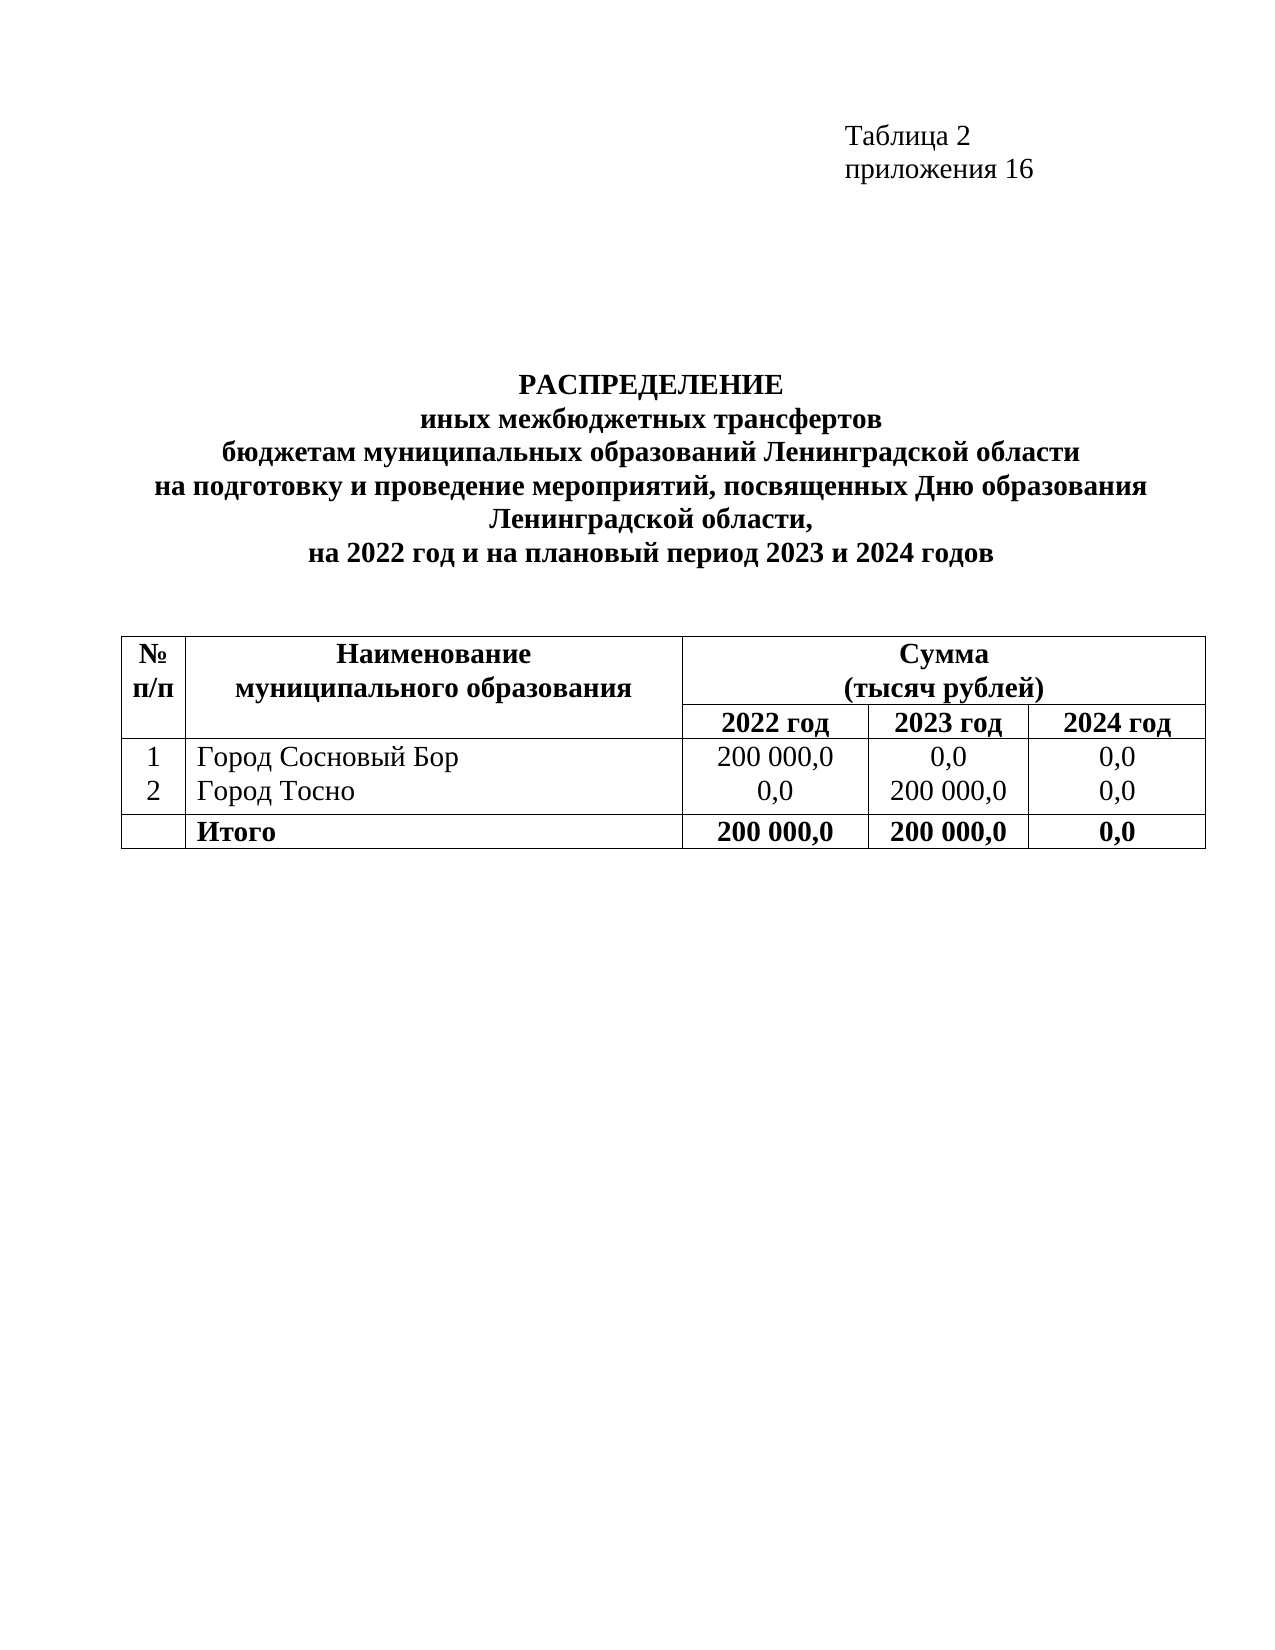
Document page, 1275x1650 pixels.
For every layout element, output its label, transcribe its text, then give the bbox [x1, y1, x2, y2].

text иных межбюджетных трансфертов [136, 401, 1166, 434]
text на 2022 год и на плановый период 2023 и 2024 годов [136, 535, 1166, 568]
text бюджетам муниципальных образований Ленинградской области [136, 434, 1166, 468]
table_cell 0,0 [1029, 815, 1205, 848]
table_cell 0,0 200 000,0 [869, 739, 1028, 813]
table_cell 2022 год [683, 705, 868, 738]
table_header № п/п [122, 637, 185, 738]
table_cell 2024 год [1029, 705, 1205, 738]
table_cell [122, 815, 185, 848]
text приложения 16 [844, 152, 1166, 185]
table_cell 0,0 0,0 [1029, 739, 1205, 813]
table_header Наименование муниципального образования [186, 637, 682, 738]
table_cell Город Сосновый Бор Город Тосно [186, 739, 682, 813]
table_cell 200 000,0 [683, 815, 868, 848]
table_cell 2023 год [869, 705, 1028, 738]
table_cell 1 2 [122, 739, 185, 813]
text РАСПРЕДЕЛЕНИЕ [136, 367, 1166, 401]
table_header Сумма (тысяч рублей) [683, 637, 1205, 704]
text на подготовку и проведение мероприятий, посвященных Дню образования Ленинградской области, [136, 468, 1166, 535]
text Таблица 2 [844, 118, 1166, 152]
table_cell Итого [186, 815, 682, 848]
table_cell 200 000,0 [869, 815, 1028, 848]
table_cell 200 000,0 0,0 [683, 739, 868, 813]
